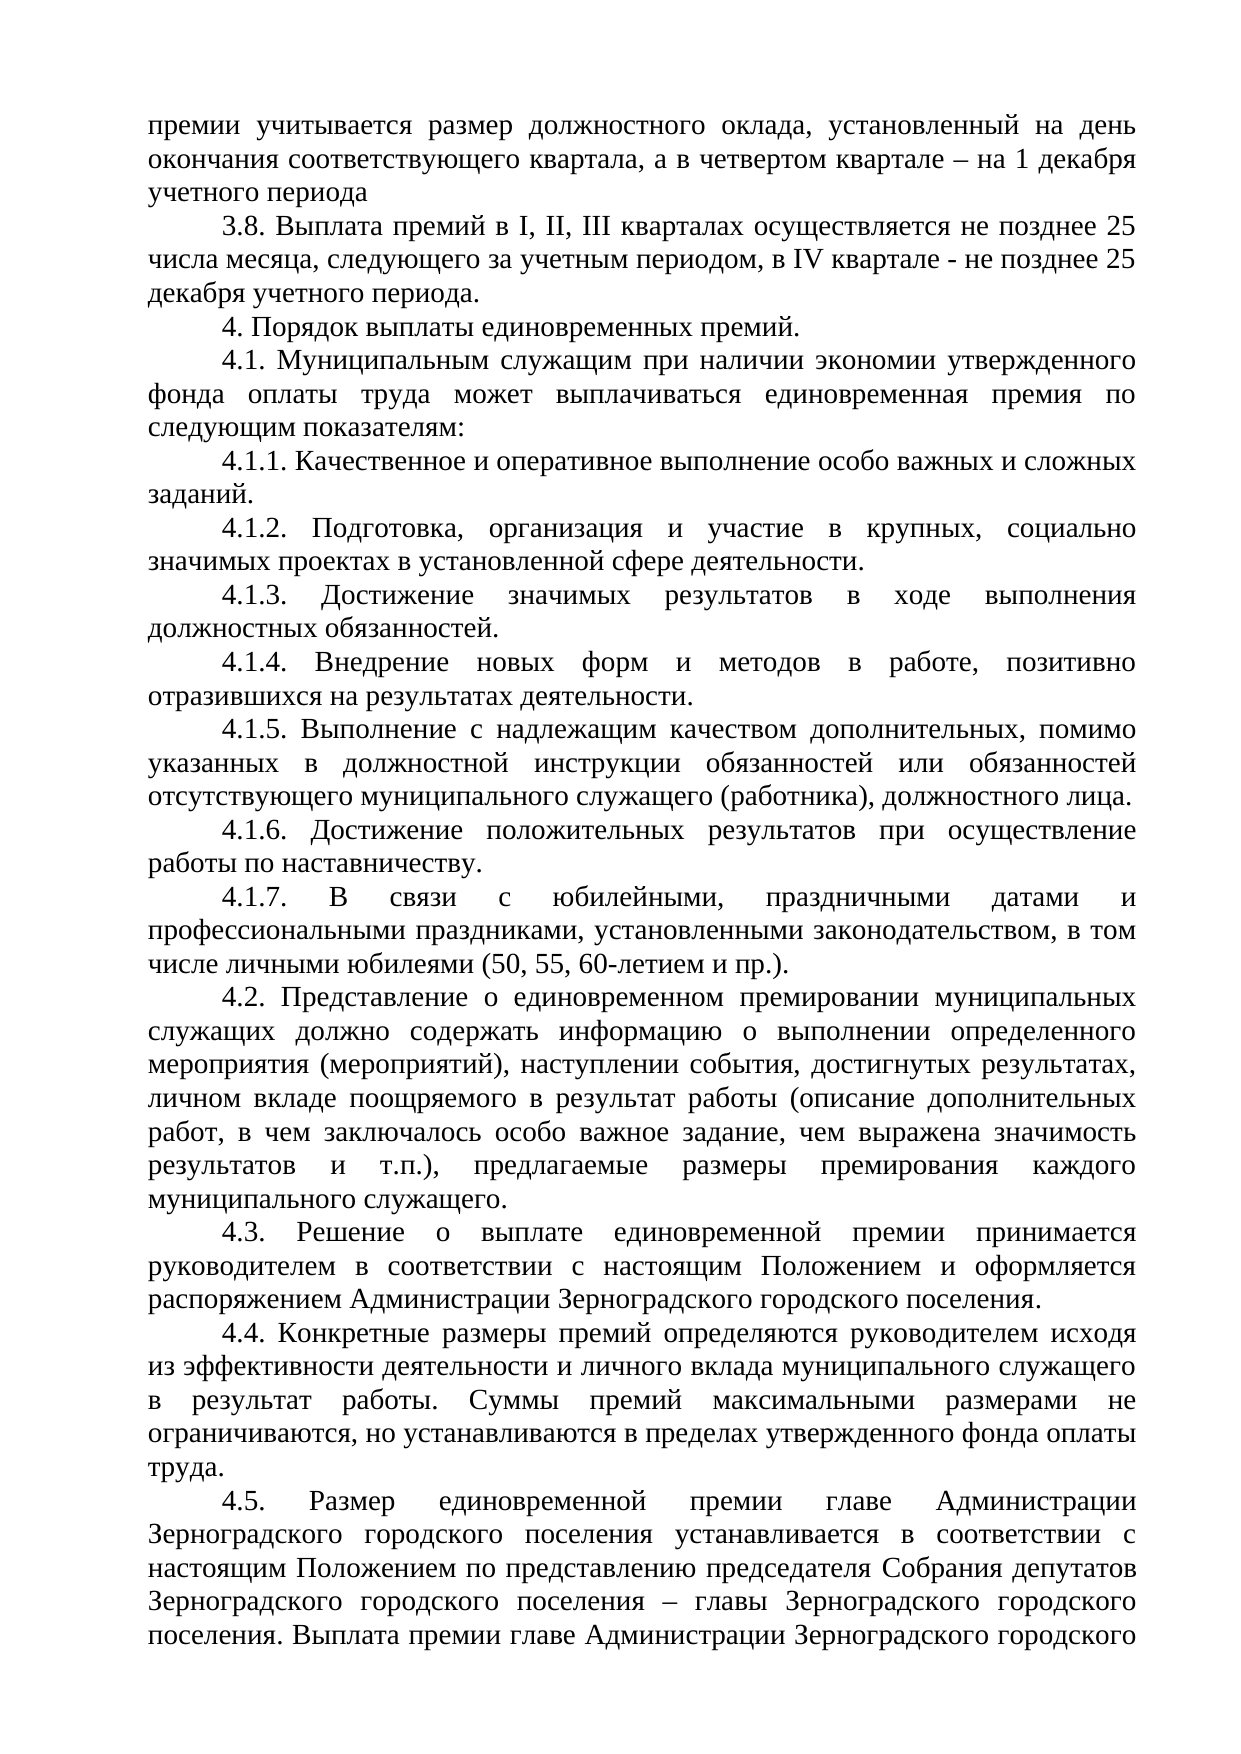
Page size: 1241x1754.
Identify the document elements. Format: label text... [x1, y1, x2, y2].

text 4.1. Муниципальным служащим при наличии экономии утвержденного фонда оплаты труда может выплачиваться единовременная премия по следующим показателям: [148, 342, 1137, 443]
text 4.1.7. В связи с юбилейными, праздничными датами и профессиональными праздниками, установленными законодательством, в том числе личными юбилеями (50, 55, 60-летием и пр.). [148, 879, 1137, 979]
text 4.1.6. Достижение положительных результатов при осуществление работы по наставничеству. [148, 812, 1137, 879]
text 4.3. Решение о выплате единовременной премии принимается руководителем в соответствии с настоящим Положением и оформляется распоряжением Администрации Зерноградского городского поселения. [148, 1214, 1137, 1315]
text 4.1.3. Достижение значимых результатов в ходе выполнения должностных обязанностей. [148, 577, 1137, 644]
text 4.1.2. Подготовка, организация и участие в крупных, социально значимых проектах в установленной сфере деятельности. [148, 510, 1137, 577]
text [148, 1483, 1137, 1650]
text 4. Порядок выплаты единовременных премий. [148, 309, 1137, 342]
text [148, 107, 1137, 208]
text 4.4. Конкретные размеры премий определяются руководителем исходя из эффективности деятельности и личного вклада муниципального служащего в результат работы. Суммы премий максимальными размерами не ограничиваются, но устанавливаются в пределах утвержденного фонда оплаты труда. [148, 1315, 1137, 1483]
text 4.1.5. Выполнение с надлежащим качеством дополнительных, помимо указанных в должностной инструкции обязанностей или обязанностей отсутствующего муниципального служащего (работника), должностного лица. [148, 711, 1137, 812]
text 4.1.1. Качественное и оперативное выполнение особо важных и сложных заданий. [148, 443, 1137, 510]
text 3.8. Выплата премий в I, II, III кварталах осуществляется не позднее 25 числа месяца, следующего за учетным периодом, в IV квартале - не позднее 25 декабря учетного периода. [148, 208, 1137, 309]
text 4.2. Представление о единовременном премировании муниципальных служащих должно содержать информацию о выполнении определенного мероприятия (мероприятий), наступлении события, достигнутых результатах, личном вкладе поощряемого в результат работы (описание дополнительных работ, в чем заключалось особо важное задание, чем выражена значимость результатов и т.п.), предлагаемые размеры премирования каждого муниципального служащего. [148, 979, 1137, 1214]
text 4.1.4. Внедрение новых форм и методов в работе, позитивно отразившихся на результатах деятельности. [148, 644, 1137, 711]
